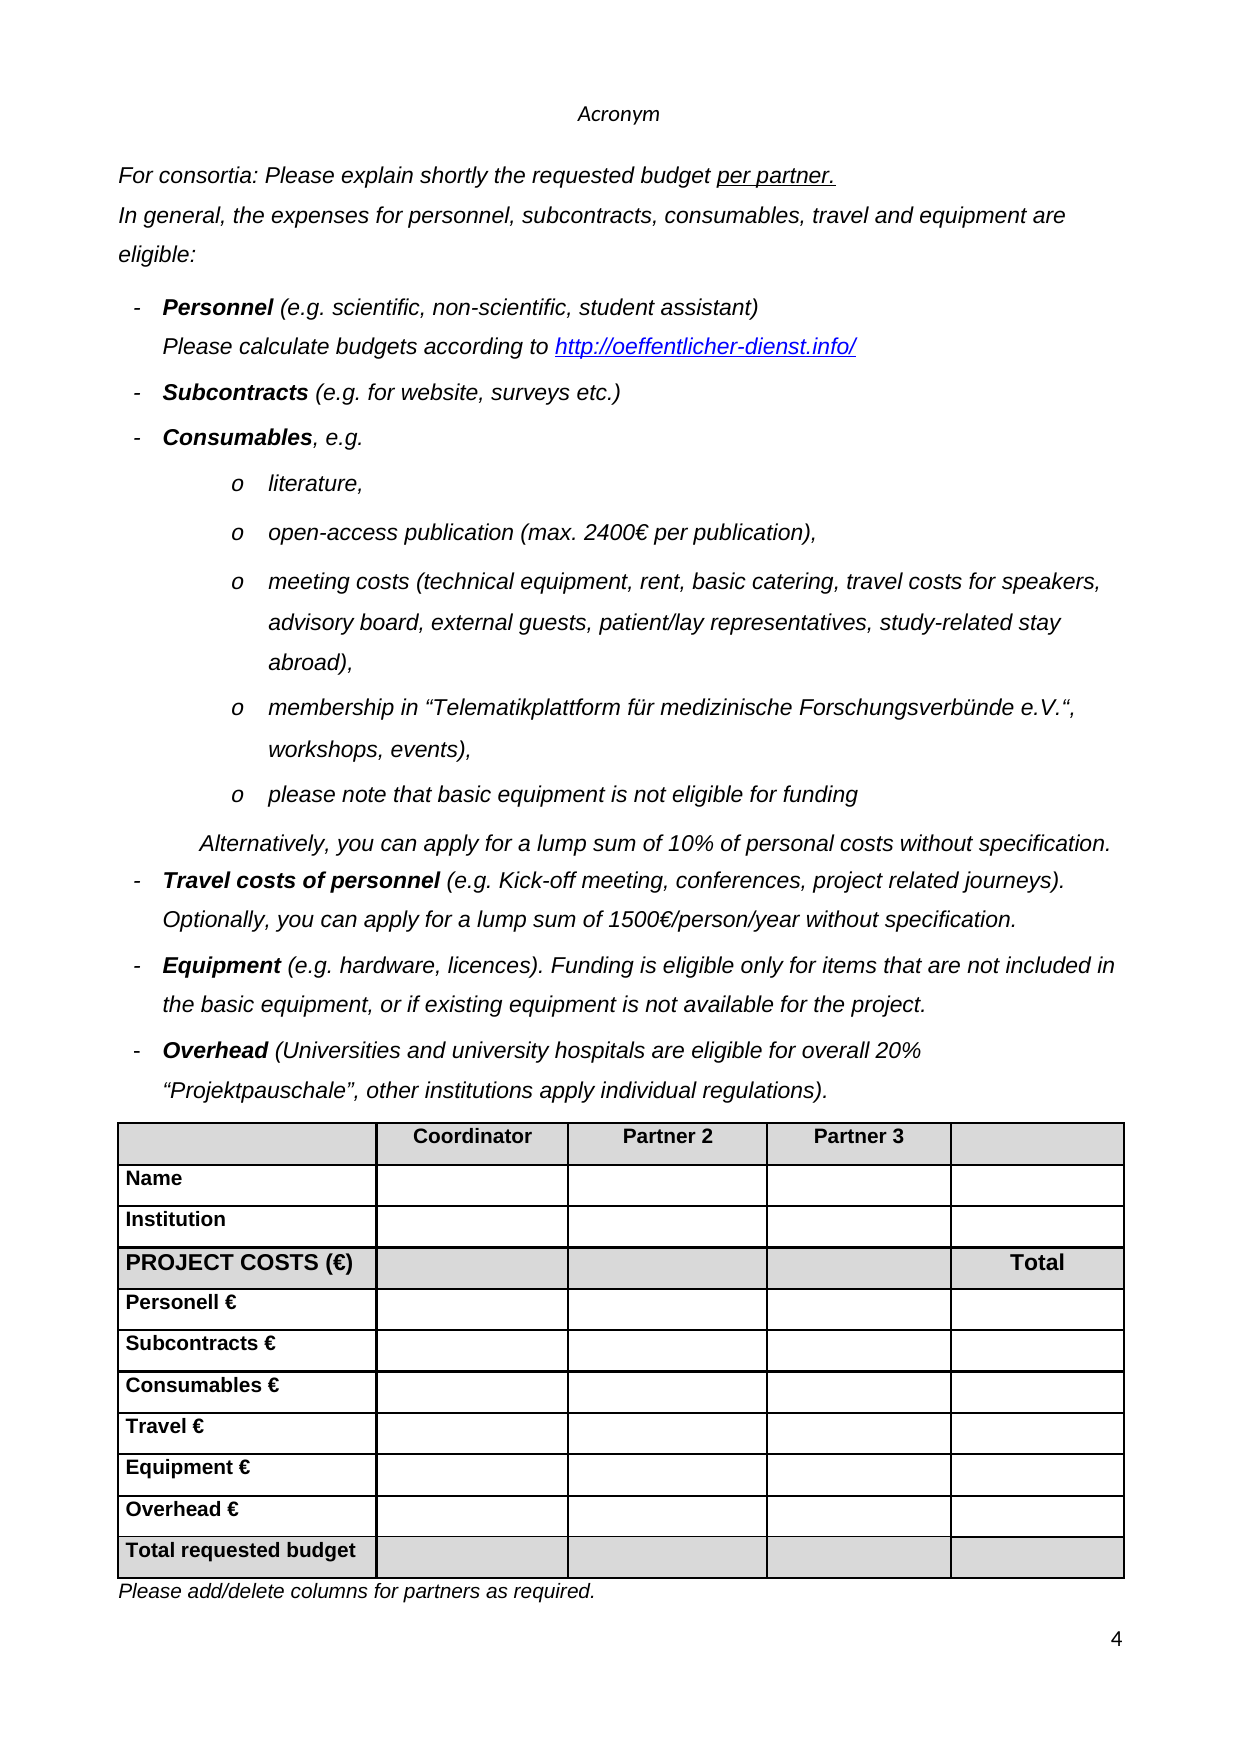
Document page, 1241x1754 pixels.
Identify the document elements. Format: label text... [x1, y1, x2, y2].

table_cell [569, 1497, 766, 1536]
table_cell [378, 1497, 567, 1536]
list please note that basic equipment is not eligible for funding [231, 781, 1122, 810]
table_cell [768, 1414, 950, 1453]
table_cell [952, 1207, 1123, 1246]
list literature, [231, 470, 1122, 498]
table_header Partner 2 [569, 1124, 766, 1164]
table_cell [378, 1373, 567, 1412]
table_header Coordinator [378, 1124, 567, 1164]
table_cell [768, 1166, 950, 1205]
table_cell [768, 1207, 950, 1246]
list open-access publication (max. 2400€ per publication), [231, 519, 1122, 547]
list Equipment (e.g. hardware, licences). Funding is eligible only for items that are not included in the basic equipment, or if existing equipment is not available for the project. [133, 952, 1122, 1018]
table_cell [569, 1455, 766, 1494]
table_cell [768, 1331, 950, 1370]
list Subcontracts (e.g. for website, surveys etc.) [133, 379, 1122, 405]
table_cell [952, 1414, 1123, 1453]
table_cell [952, 1538, 1123, 1577]
table_cell Total requested budget [119, 1537, 375, 1577]
table_cell [378, 1249, 567, 1288]
table_cell [768, 1497, 950, 1536]
table_cell Name [119, 1166, 375, 1205]
table_cell [952, 1497, 1123, 1536]
table_cell [569, 1166, 766, 1205]
list Overhead (Universities and university hospitals are eligible for overall 20% “Projektpauschale”, other institutions apply individual regulations). [133, 1037, 1122, 1103]
table_cell [378, 1331, 567, 1370]
table_cell [952, 1373, 1123, 1412]
table_cell [768, 1537, 950, 1577]
table_cell Travel € [119, 1414, 375, 1453]
list meeting costs (technical equipment, rent, basic catering, travel costs for speakers, advisory board, external guests, patient/lay representatives, study-related stay abroad), [231, 568, 1122, 675]
table_cell Overhead € [119, 1497, 375, 1536]
table_cell Institution [119, 1207, 375, 1246]
list Personnel (e.g. scientific, non-scientific, student assistant) Please calculate budgets according to http://oeffentlicher-dienst.info/ [133, 293, 1122, 359]
list For consortia: Please explain shortly the requested budget per partner. [118, 162, 1122, 189]
list In general, the expenses for personnel, subcontracts, consumables, travel and equipment are eligible: [118, 202, 1122, 268]
table_cell [569, 1373, 766, 1412]
table_cell PROJECT COSTS (€) [119, 1249, 375, 1288]
table_cell [569, 1537, 766, 1577]
table_cell [952, 1331, 1123, 1370]
table_cell [378, 1455, 567, 1494]
table_cell Personell € [119, 1290, 375, 1329]
table_cell [569, 1207, 766, 1246]
table_cell [569, 1414, 766, 1453]
table_cell [569, 1249, 766, 1288]
table_header [119, 1124, 375, 1164]
table_cell [378, 1166, 567, 1205]
table_cell [768, 1455, 950, 1494]
list Consumables, e.g. [133, 424, 1122, 451]
table_cell [569, 1290, 766, 1329]
table_cell [952, 1290, 1123, 1329]
table_cell Total [952, 1249, 1123, 1288]
table_cell [569, 1331, 766, 1370]
table_cell Equipment € [119, 1455, 375, 1494]
table_cell [768, 1249, 950, 1288]
table_cell [378, 1414, 567, 1453]
table_cell Consumables € [119, 1373, 375, 1412]
table_cell [952, 1455, 1123, 1494]
table_header [952, 1124, 1123, 1164]
table_cell [378, 1290, 567, 1329]
table_cell [768, 1373, 950, 1412]
table_cell [378, 1537, 567, 1577]
table_header Partner 3 [768, 1124, 950, 1164]
text Please add/delete columns for partners as required. [118, 1579, 1122, 1603]
table_cell [378, 1207, 567, 1246]
table_cell Subcontracts € [119, 1331, 375, 1370]
list membership in “Telematikplattform für medizinische Forschungsverbünde e.V.“, workshops, events), [231, 694, 1122, 762]
list Travel costs of personnel (e.g. Kick-off meeting, conferences, project related journeys). Optionally, you can apply for a lump sum of 1500€/person/year without specification. [133, 867, 1122, 932]
text Alternatively, you can apply for a lump sum of 10% of personal costs without specification. [193, 830, 1122, 857]
table_cell [768, 1290, 950, 1329]
table_cell [952, 1166, 1123, 1205]
